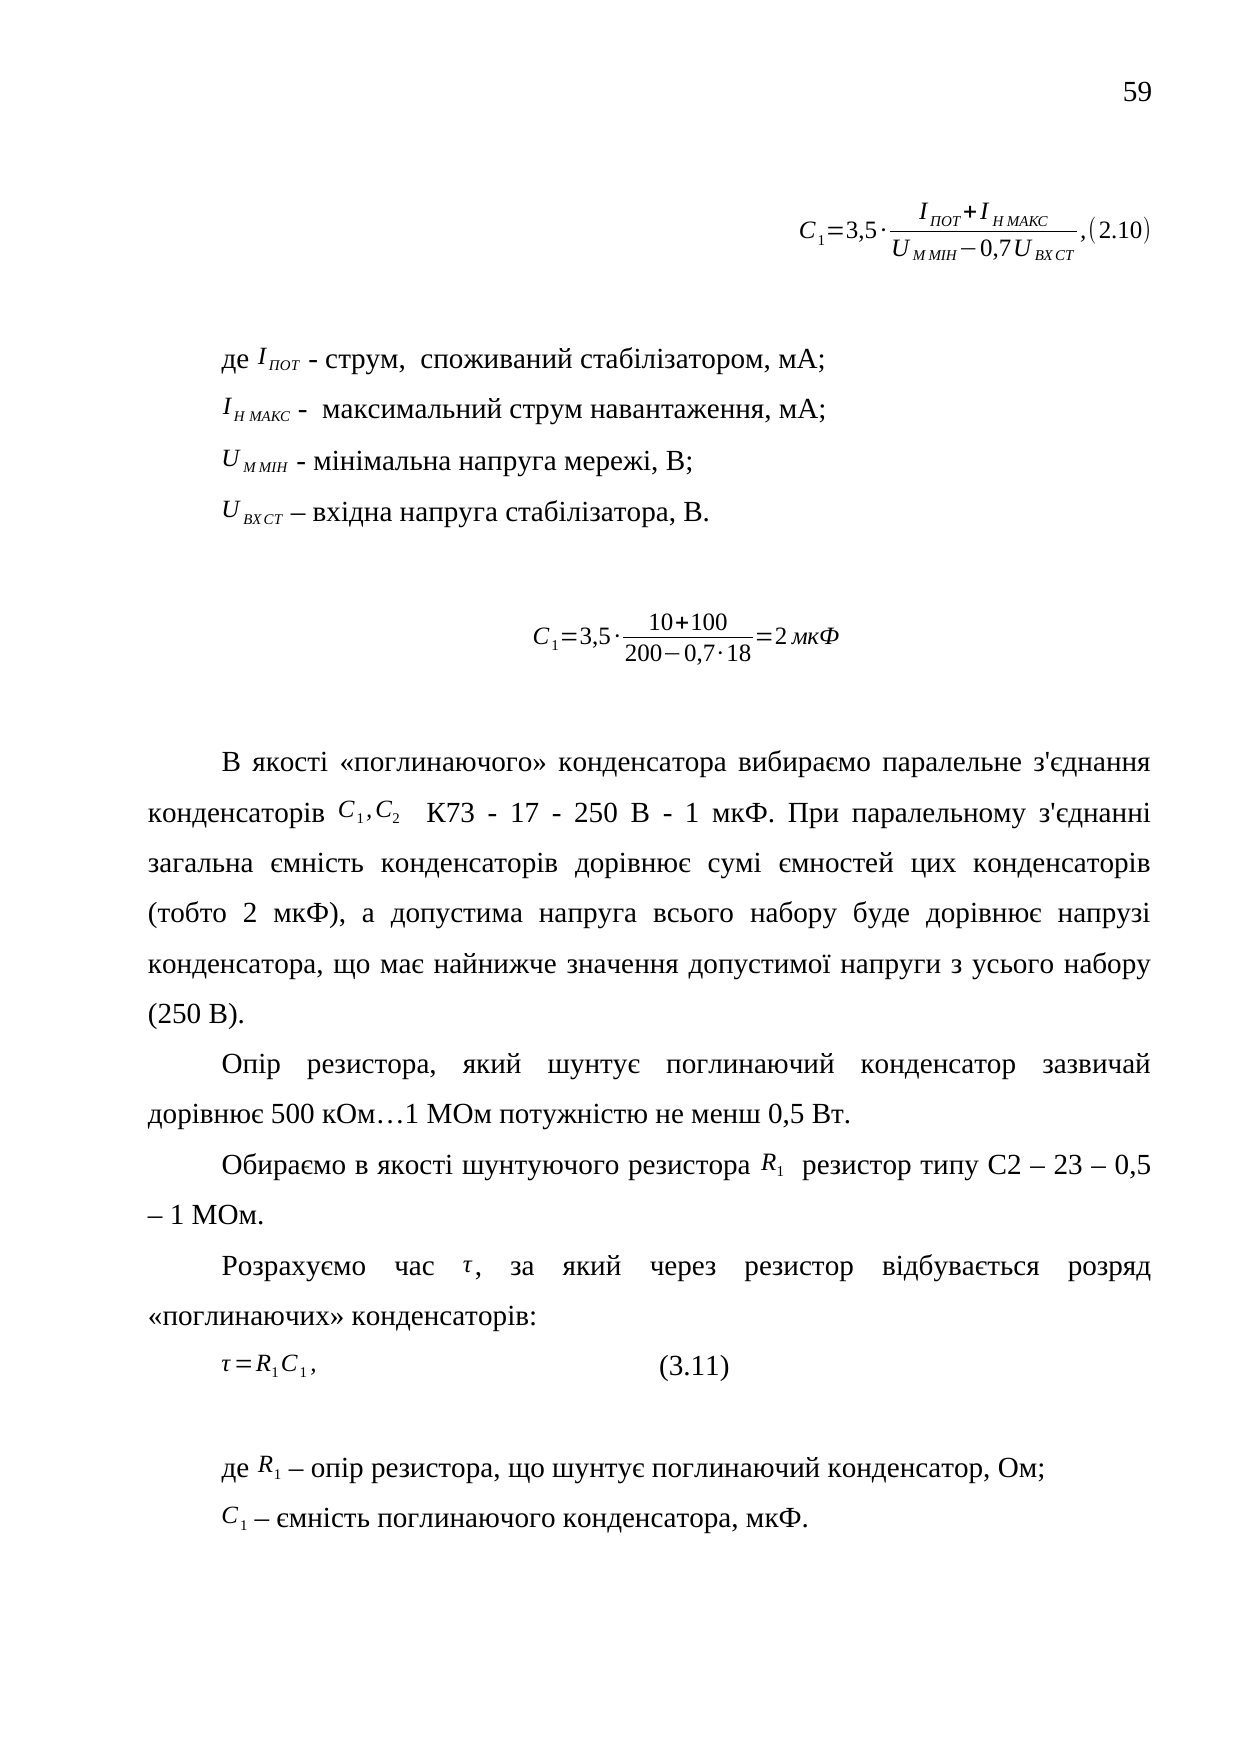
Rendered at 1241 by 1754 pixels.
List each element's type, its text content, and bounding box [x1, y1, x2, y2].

text (3.11) [148, 1348, 1152, 1383]
text – ємність поглинаючого конденсатора, мкФ. [148, 1500, 1152, 1535]
text Обираємо в якості шунтуючого резистора резистор типу С2 – 23 – 0,5 – 1 МОм. [148, 1147, 1152, 1231]
text де – опір резистора, що шунтує поглинаючий конденсатор, Ом; [148, 1450, 1152, 1483]
text В якості «поглинаючого» конденсатора вибираємо паралельне з'єднання конденсаторів К73 - 17 - 250 В - 1 мкФ. При паралельному з'єднанні загальна ємність конденсаторів дорівнює сумі ємностей цих конденсаторів (тобто 2 мкФ), а допустима напруга всього набору буде дорівнює напрузі конденсатора, що має найнижче значення допустимої напруги з усього набору (250 В). [148, 744, 1152, 1029]
text - мінімальна напруга мережі, В; [148, 443, 1152, 478]
text - максимальний струм навантаження, мА; [148, 392, 1152, 426]
text – вхідна напруга стабілізатора, В. [148, 494, 1152, 529]
text де - струм, споживаний стабілізатором, мА; [148, 341, 1152, 375]
text Опір резистора, який шунтує поглинаючий конденсатор зазвичай дорівнює 500 кОм…1 МОм потужністю не менш 0,5 Вт. [148, 1046, 1152, 1130]
text Розрахуємо час , за який через резистор відбувається розряд «поглинаючих» конденсаторів: [148, 1248, 1152, 1331]
